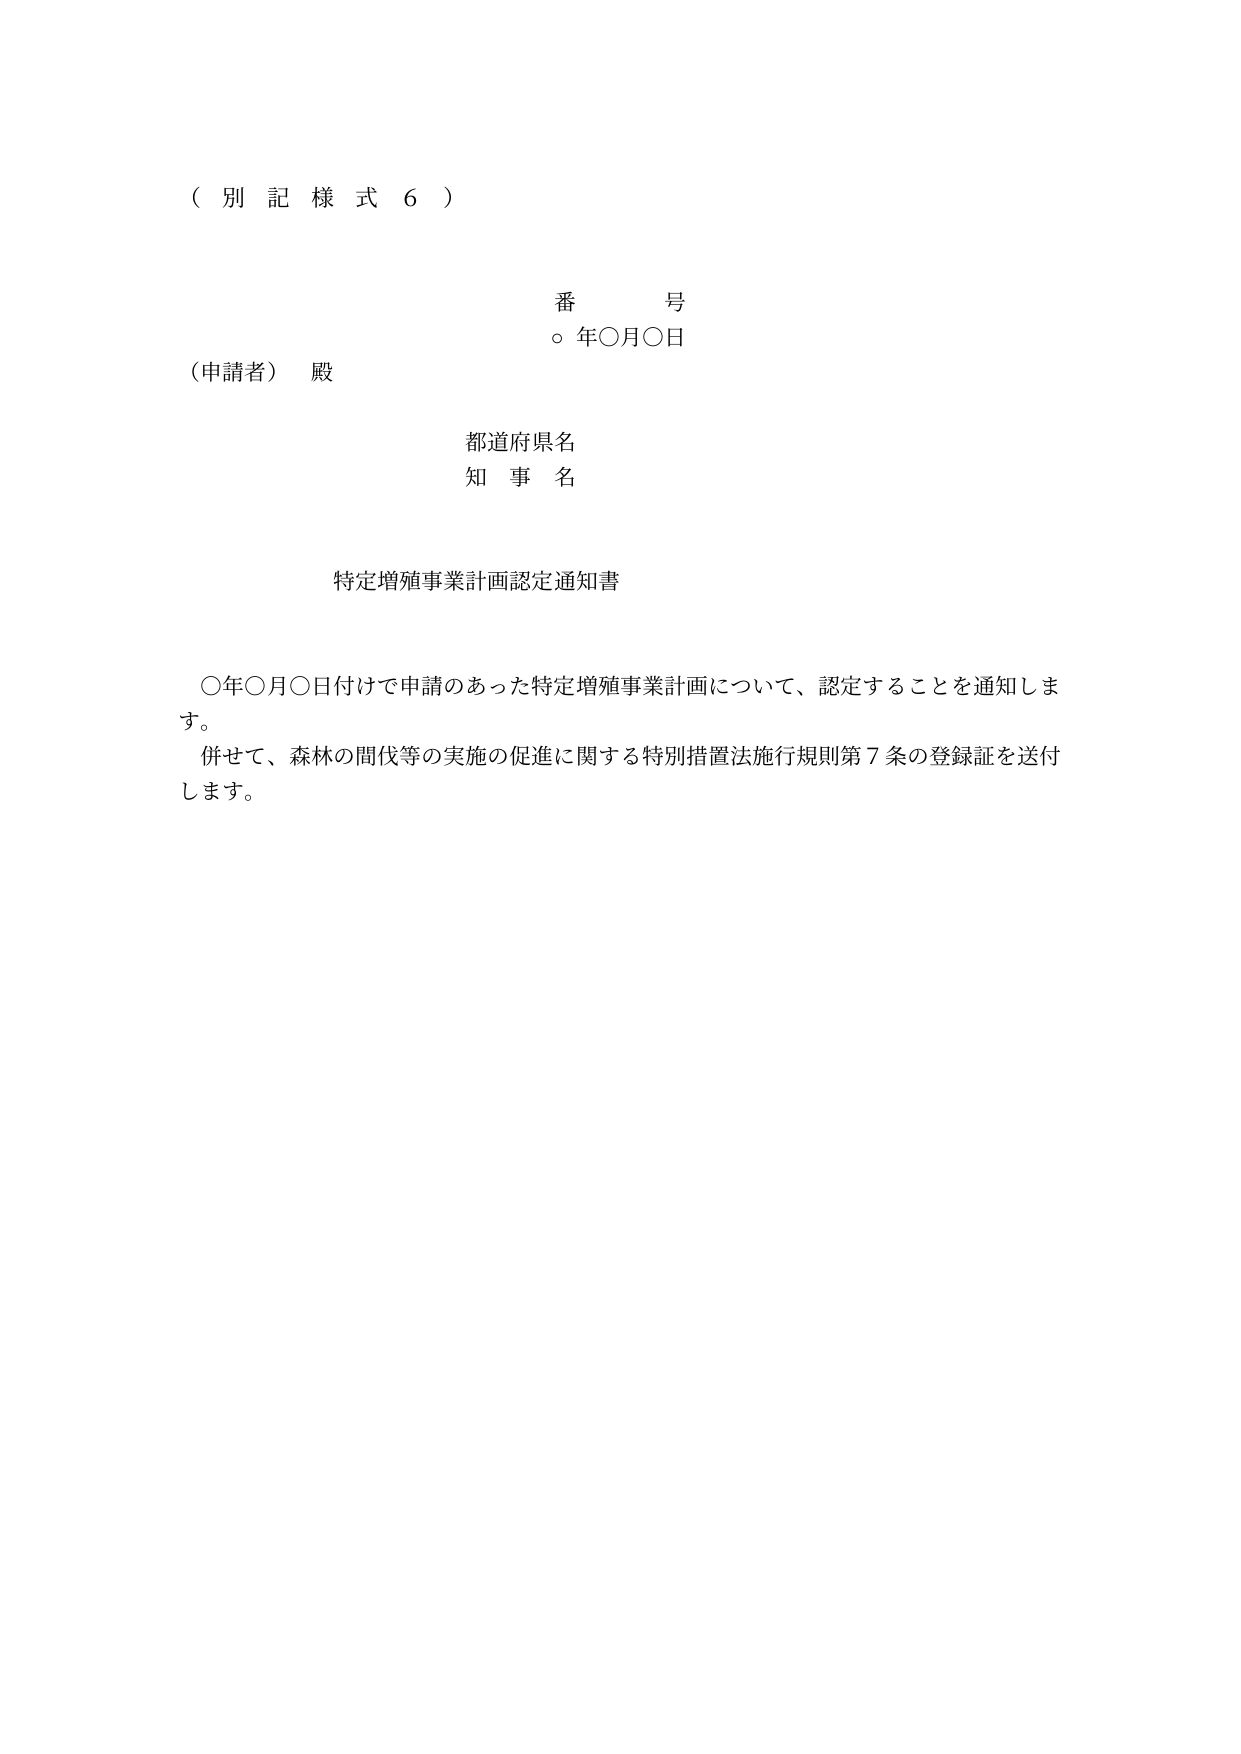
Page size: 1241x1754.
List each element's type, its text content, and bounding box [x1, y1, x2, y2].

text 併せて、森林の間伐等の実施の促進に関する特別措置法施行規則第７条の登録証を送付します。 [178, 737, 1062, 807]
text ○年○月○日付けで申請のあった特定増殖事業計画について、認定することを通知します。 [178, 668, 1062, 737]
text 番 号 [178, 284, 1062, 319]
text 特定増殖事業計画認定通知書 [178, 563, 1062, 598]
text （申請者） 殿 [178, 353, 1062, 388]
text ○年○月○日 [178, 319, 1062, 353]
text （別記様式６） [178, 179, 1062, 214]
text 知 事 名 [178, 458, 1062, 493]
text 都道府県名 [178, 423, 1062, 458]
